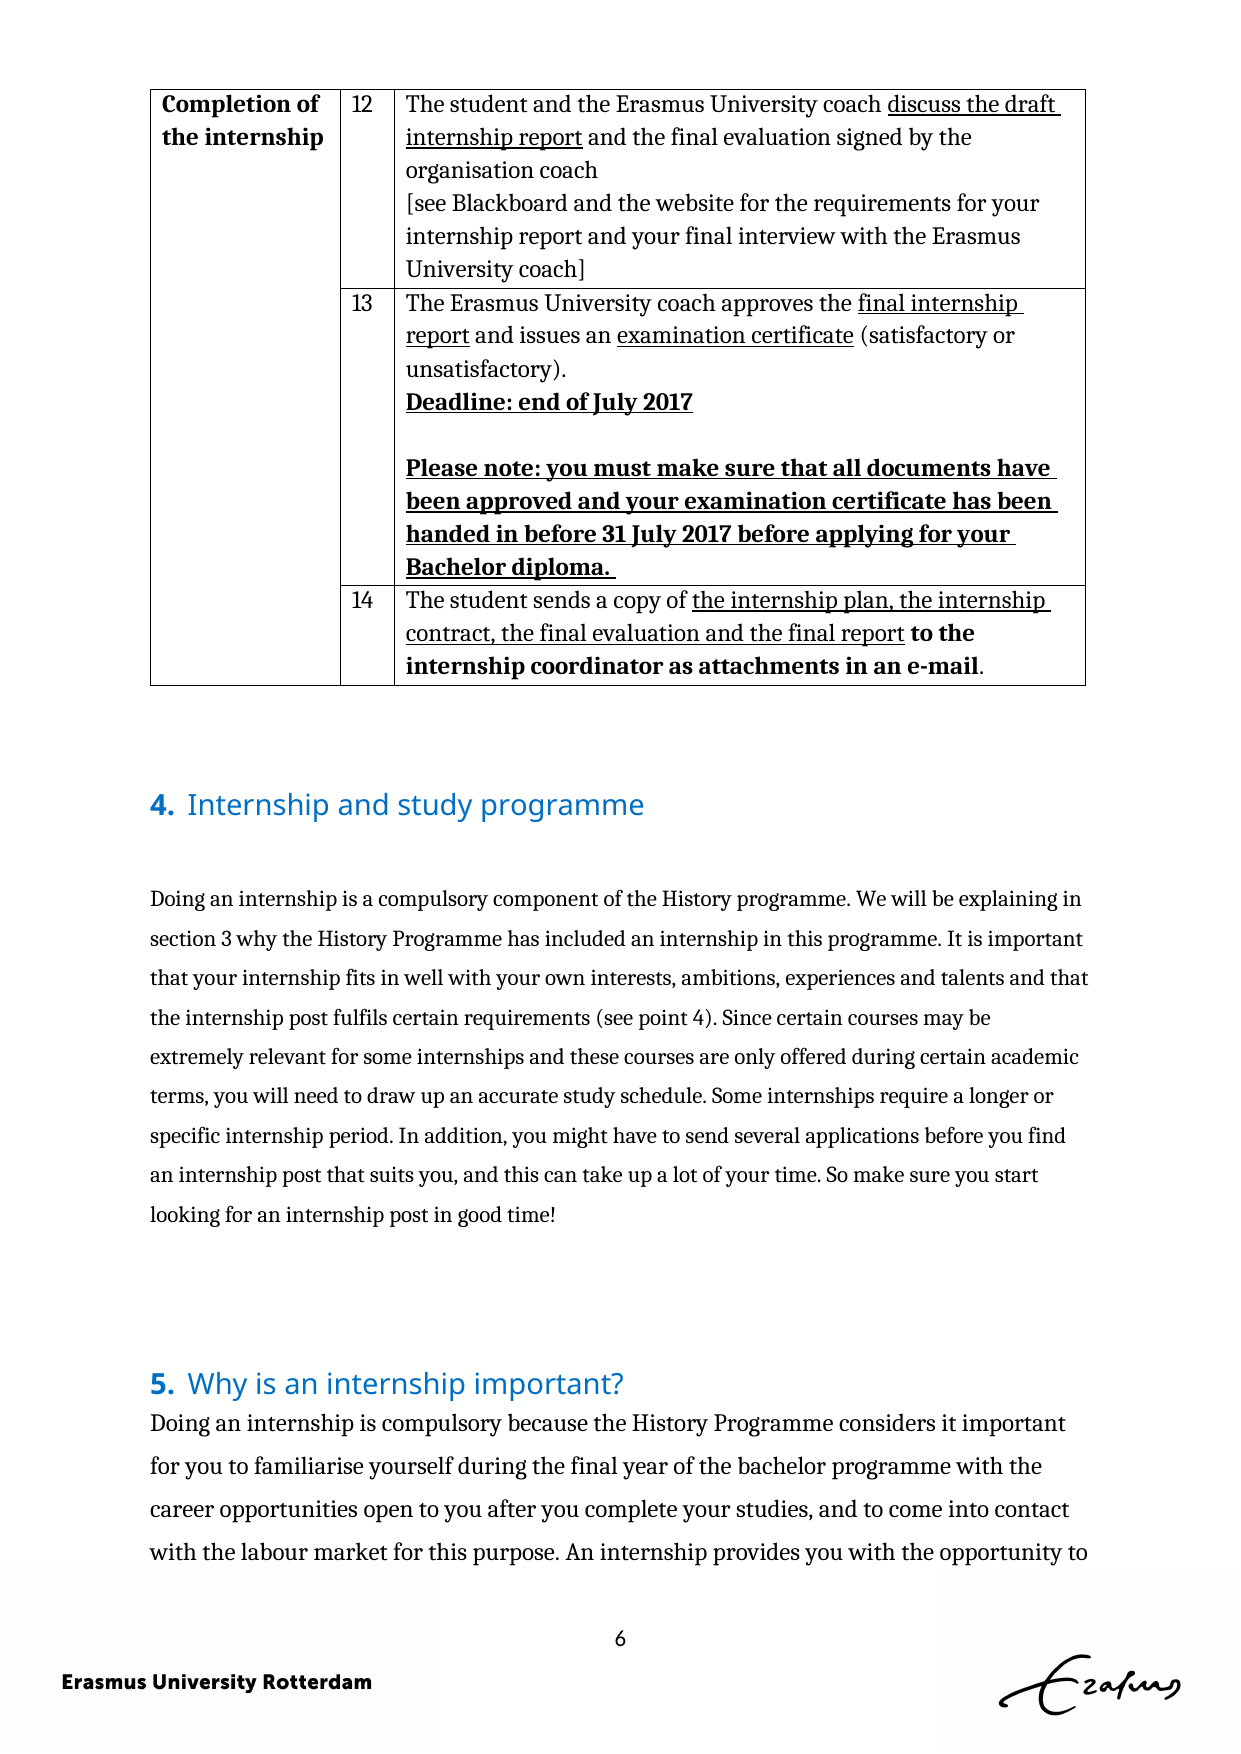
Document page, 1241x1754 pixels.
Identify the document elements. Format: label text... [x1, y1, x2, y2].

list Internship and study programme [150, 784, 1090, 824]
picture [0, 1562, 440, 1752]
table_cell 13 [341, 289, 394, 585]
text Doing an internship is a compulsory component of the History programme. We will be explaining in section 3 why the History Programme has included an internship in this programme. It is important that your internship fits in well with your own interests, ambitions, experiences and talents and that the internship post fulfils certain requirements (see point 4). Since certain courses may be extremely relevant for some internships and these courses are only offered during certain academic terms, you will need to draw up an accurate study schedule. Some internships require a longer or specific internship period. In addition, you might have to send several applications before you find an internship post that suits you, and this can take up a lot of your time. So make sure you start looking for an internship post in good time! [150, 886, 1090, 1228]
list Why is an internship important? [150, 1363, 1090, 1403]
table_cell The student sends a copy of the internship plan, the internship contract, the final evaluation and the final report to the internship coordinator as attachments in an e-mail. [395, 586, 1085, 685]
table_cell The Erasmus University coach approves the final internship report and issues an examination certificate (satisfactory or unsatisfactory). Deadline: end of July 2017 Please note: you must make sure that all documents have been approved and your examination certificate has been handed in before 31 July 2017 before applying for your Bachelor diploma. [395, 289, 1085, 585]
table_cell Completion of the internship [151, 90, 340, 685]
table_cell The student and the Erasmus University coach discuss the draft internship report and the final evaluation signed by the organisation coach [see Blackboard and the website for the requirements for your internship report and your final interview with the Erasmus University coach] [395, 90, 1085, 287]
table_cell 14 [341, 586, 394, 685]
picture [938, 1570, 1241, 1752]
table_cell 12 [341, 90, 394, 287]
